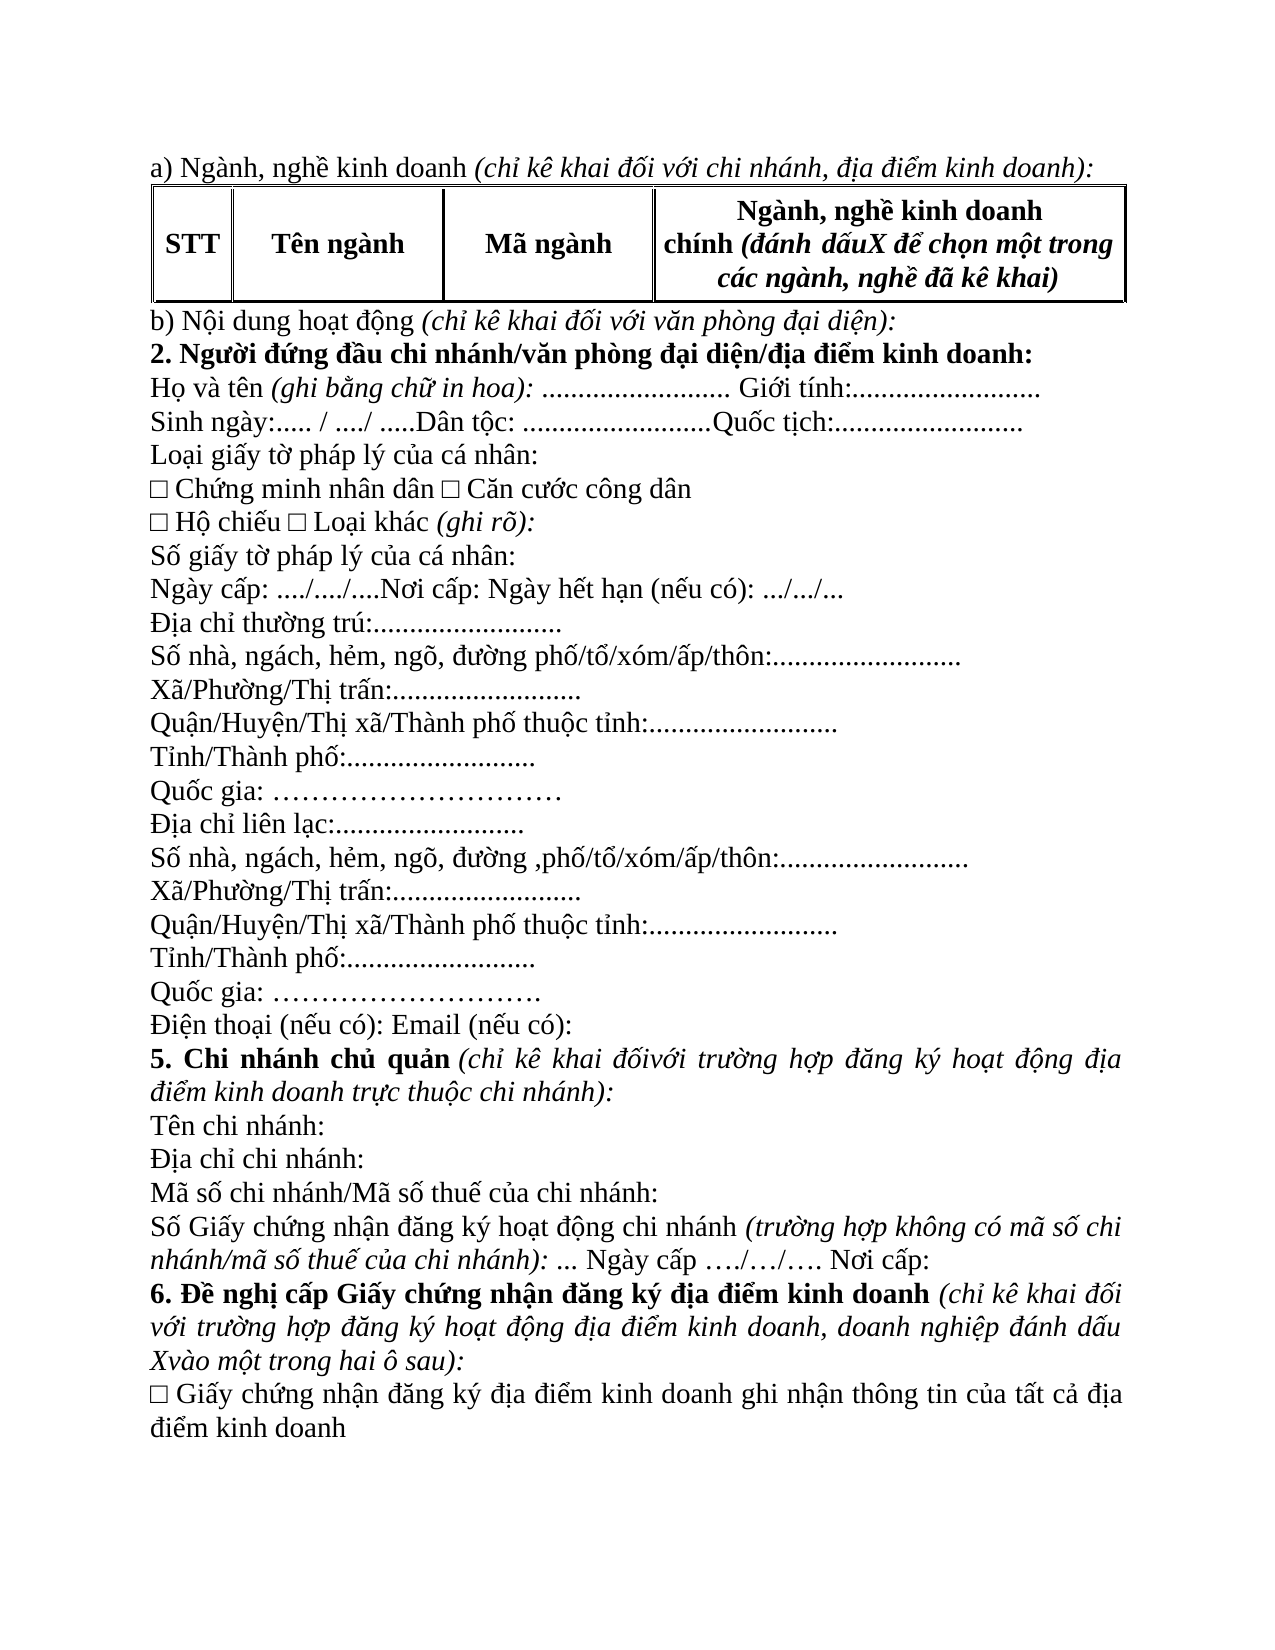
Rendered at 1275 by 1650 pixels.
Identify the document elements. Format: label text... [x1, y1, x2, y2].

table_header Tên ngành [233, 187, 443, 300]
text Địa chỉ thường trú:.......................... [150, 605, 1125, 638]
text 2. Người đứng đầu chi nhánh/văn phòng đại diện/địa điểm kinh doanh: [150, 337, 1125, 370]
text Điện thoại (nếu có): Email (nếu có): [150, 1007, 1125, 1041]
text Địa chỉ chi nhánh: [150, 1142, 1125, 1175]
text Quận/Huyện/Thị xã/Thành phố thuộc tỉnh:.......................... [150, 907, 1125, 940]
text Địa chỉ liên lạc:.......................... [150, 806, 1125, 840]
text Số nhà, ngách, hẻm, ngõ, đường phố/tổ/xóm/ấp/thôn:.......................... [150, 638, 1125, 672]
text b) Nội dung hoạt động (chỉ kê khai đối với văn phòng đại diện): [150, 303, 1125, 337]
table_header STT [154, 187, 232, 300]
text Tên chi nhánh: [150, 1108, 1125, 1142]
text 5. Chi nhánh chủ quản (chỉ kê khai đốivới trường hợp đăng ký hoạt động địa điểm kinh doanh trực thuộc chi nhánh): [150, 1041, 1125, 1108]
text Số giấy tờ pháp lý của cá nhân: [150, 538, 1125, 571]
text Quốc gia: ………………………… [150, 773, 1125, 806]
text a) Ngành, nghề kinh doanh (chỉ kê khai đối với chi nhánh, địa điểm kinh doanh): [150, 150, 1125, 183]
table_header Mã ngành [443, 185, 654, 300]
table_header Ngành, nghề kinh doanh chính (đánh dấuX để chọn một trong các ngành, nghề đã kê khai) [654, 187, 1124, 300]
text Số Giấy chứng nhận đăng ký hoạt động chi nhánh (trường hợp không có mã số chi nhánh/mã số thuế của chi nhánh): ... Ngày cấp …./…/…. Nơi cấp: [150, 1209, 1125, 1276]
text 6. Đề nghị cấp Giấy chứng nhận đăng ký địa điểm kinh doanh (chỉ kê khai đối với trường hợp đăng ký hoạt động địa điểm kinh doanh, doanh nghiệp đánh dấu Xvào một trong hai ô sau): [150, 1276, 1125, 1376]
text Ngày cấp: ..../..../....Nơi cấp: Ngày hết hạn (nếu có): .../.../... [150, 571, 1125, 605]
text Xã/Phường/Thị trấn:.......................... [150, 873, 1125, 907]
text □ Giấy chứng nhận đăng ký địa điểm kinh doanh ghi nhận thông tin của tất cả địa điểm kinh doanh [150, 1376, 1125, 1443]
text Họ và tên (ghi bằng chữ in hoa): .......................... Giới tính:.......................... [150, 370, 1125, 404]
text Số nhà, ngách, hẻm, ngõ, đường ,phố/tổ/xóm/ấp/thôn:.......................... [150, 840, 1125, 873]
text Sinh ngày:..... / ..../ .....Dân tộc: ..........................Quốc tịch:.......................... [150, 404, 1125, 437]
text Xã/Phường/Thị trấn:.......................... [150, 672, 1125, 706]
text Mã số chi nhánh/Mã số thuế của chi nhánh: [150, 1175, 1125, 1209]
text □ Hộ chiếu □ Loại khác (ghi rõ): [150, 504, 1125, 538]
text Quốc gia: ………………………. [150, 974, 1125, 1007]
text Loại giấy tờ pháp lý của cá nhân: [150, 437, 1125, 471]
text □ Chứng minh nhân dân □ Căn cước công dân [150, 471, 1125, 504]
text Tỉnh/Thành phố:.......................... [150, 739, 1125, 773]
text Quận/Huyện/Thị xã/Thành phố thuộc tỉnh:.......................... [150, 706, 1125, 739]
text Tỉnh/Thành phố:.......................... [150, 940, 1125, 974]
